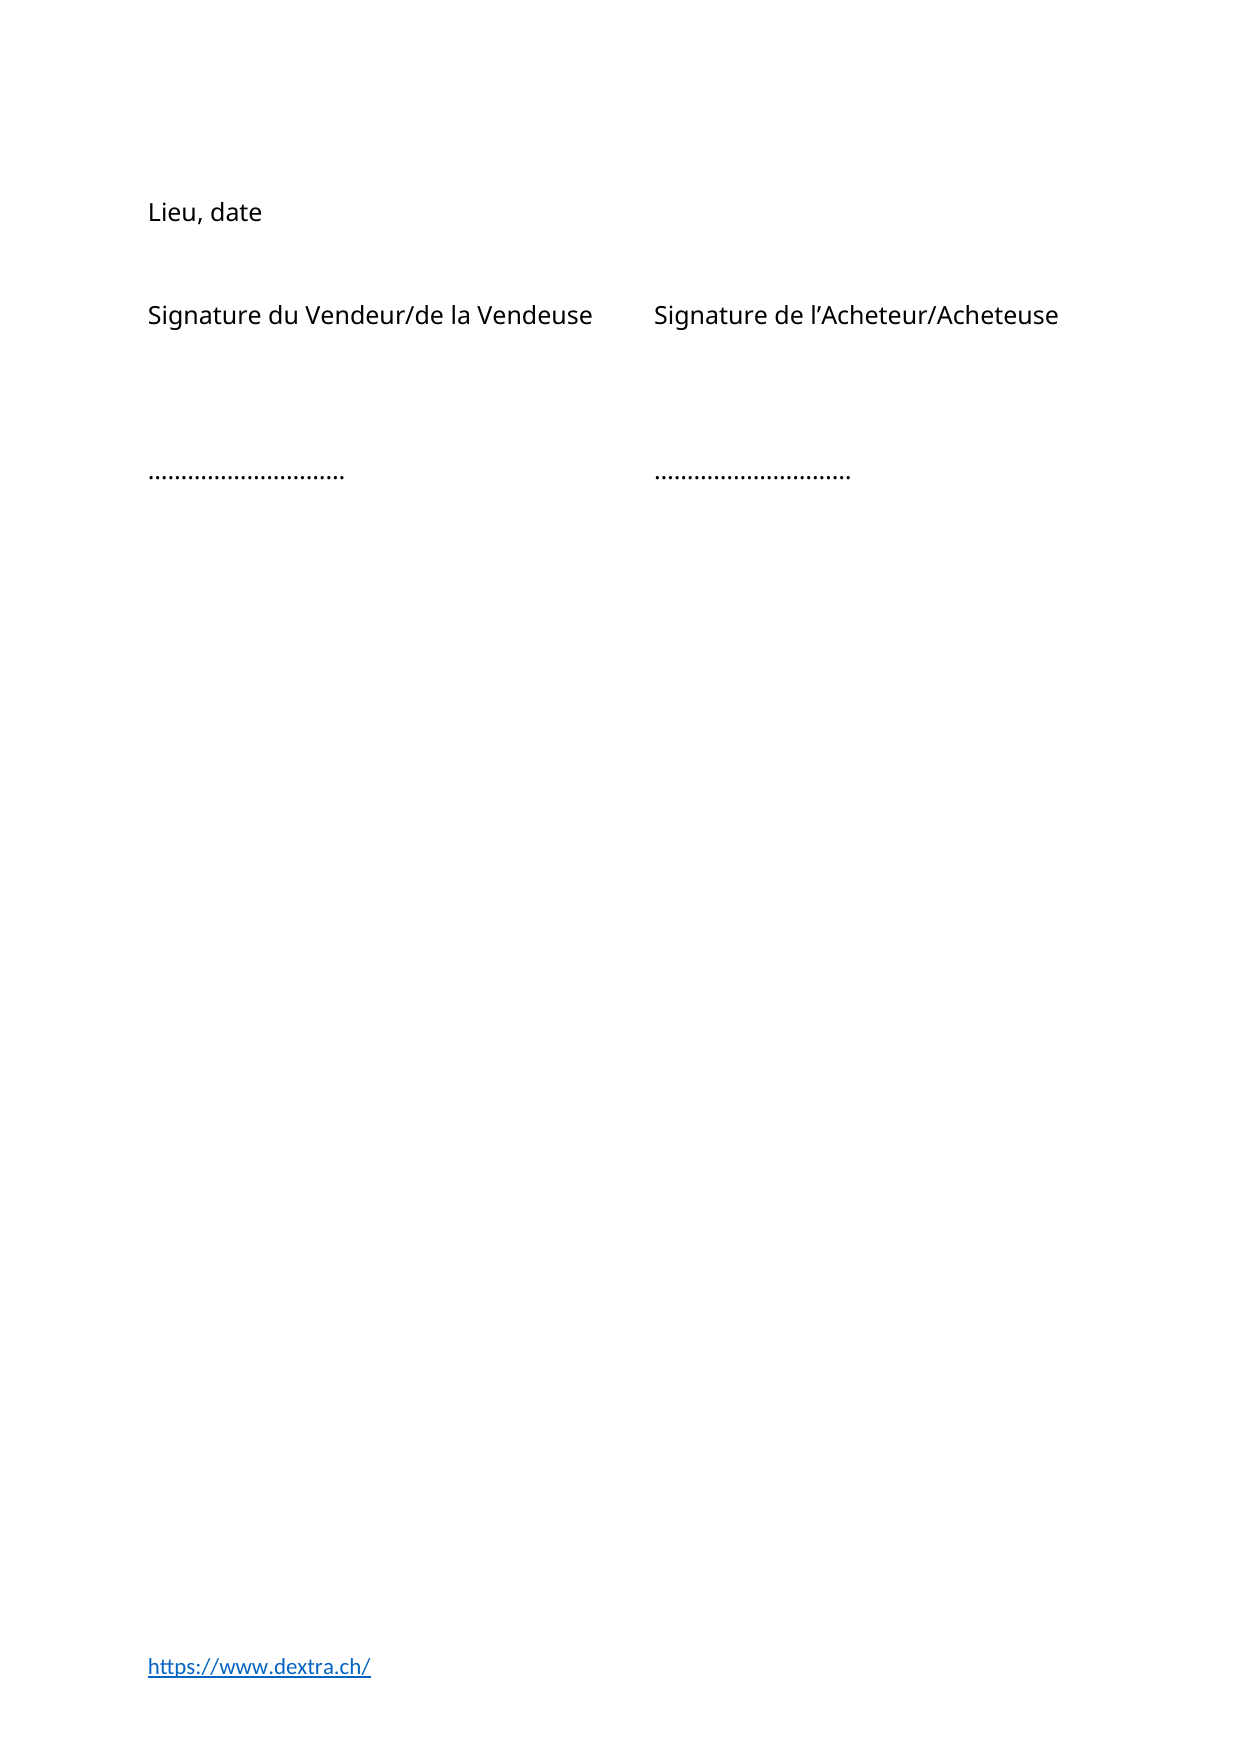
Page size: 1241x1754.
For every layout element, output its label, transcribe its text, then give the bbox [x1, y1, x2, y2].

text Lieu, date [148, 194, 1093, 228]
text ………………………… ………………………… [148, 452, 1093, 487]
text Signature du Vendeur/de la Vendeuse Signature de l’Acheteur/Acheteuse [148, 297, 1093, 332]
